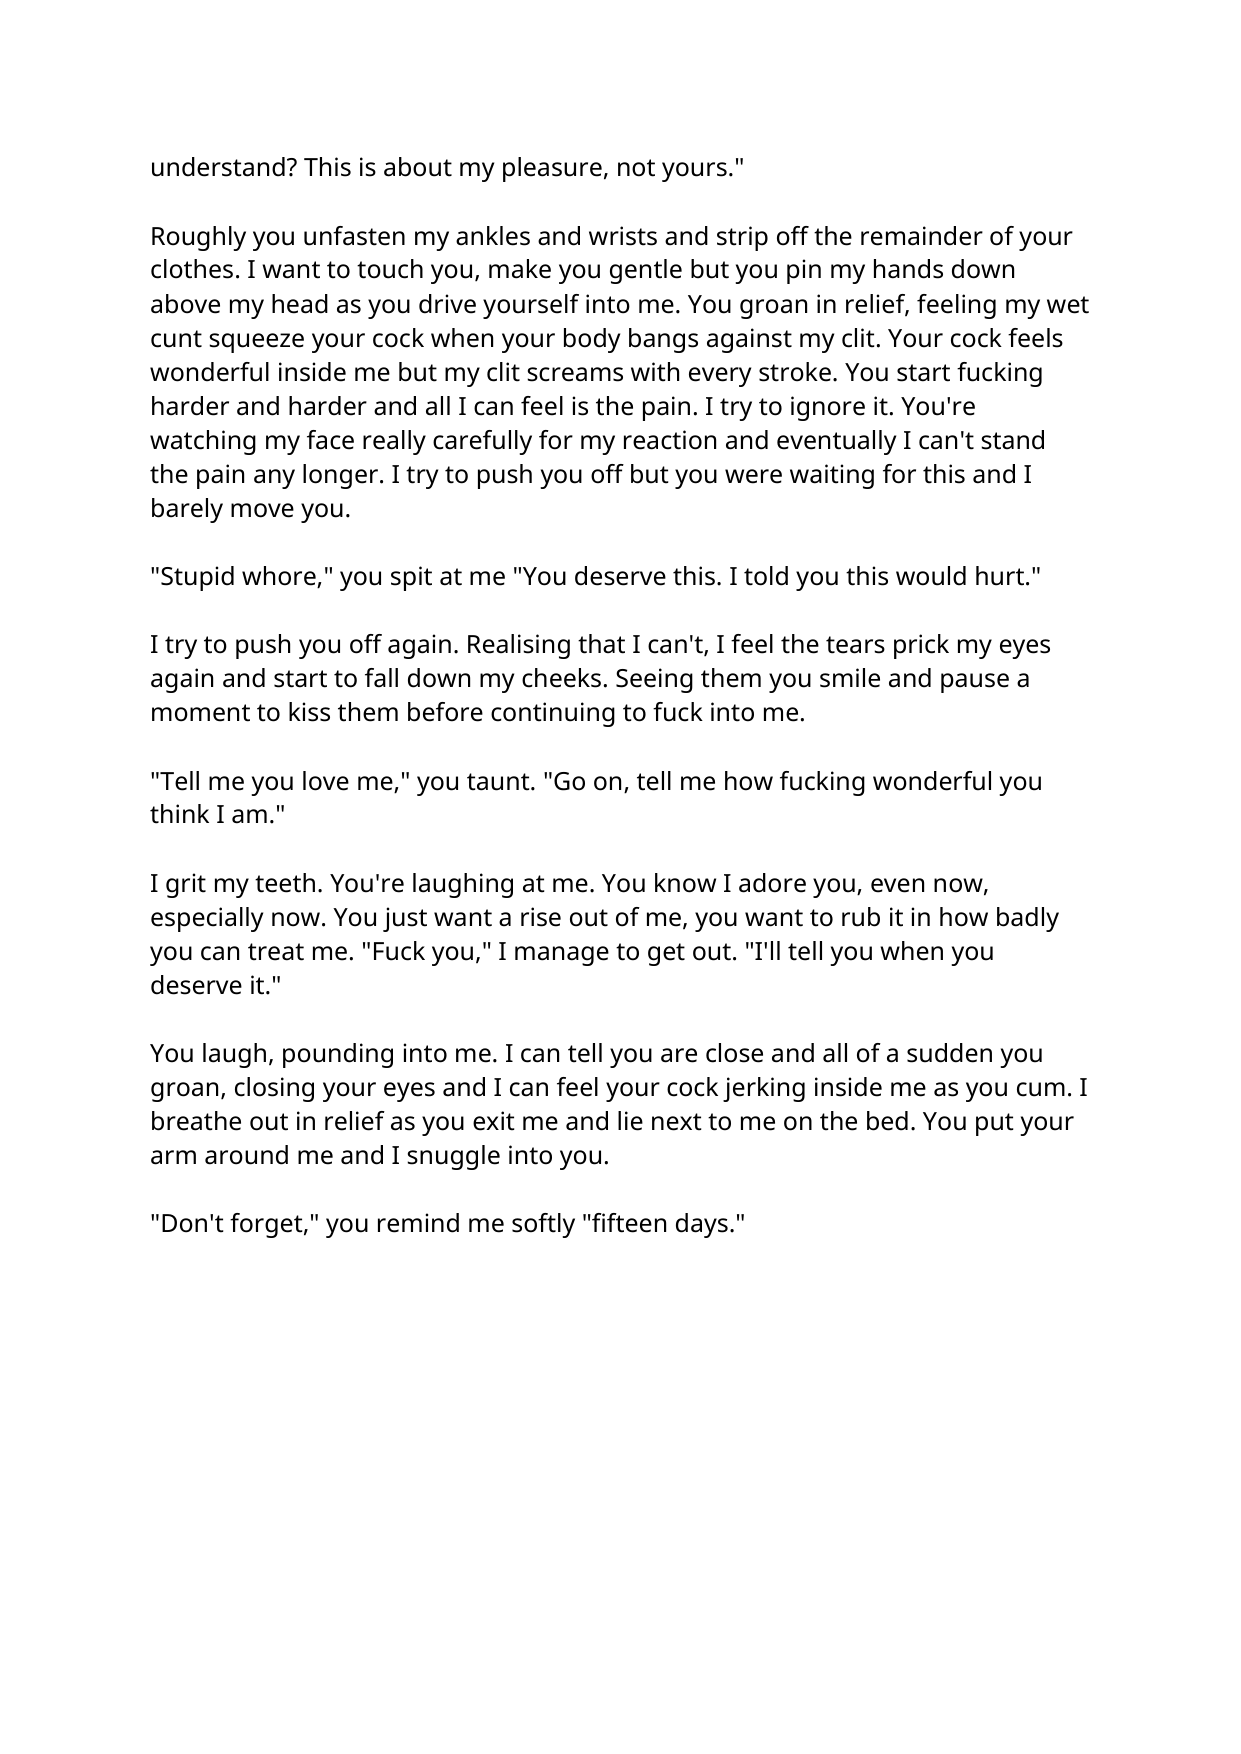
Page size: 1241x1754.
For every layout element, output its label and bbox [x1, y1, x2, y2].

text [150, 150, 1090, 1240]
